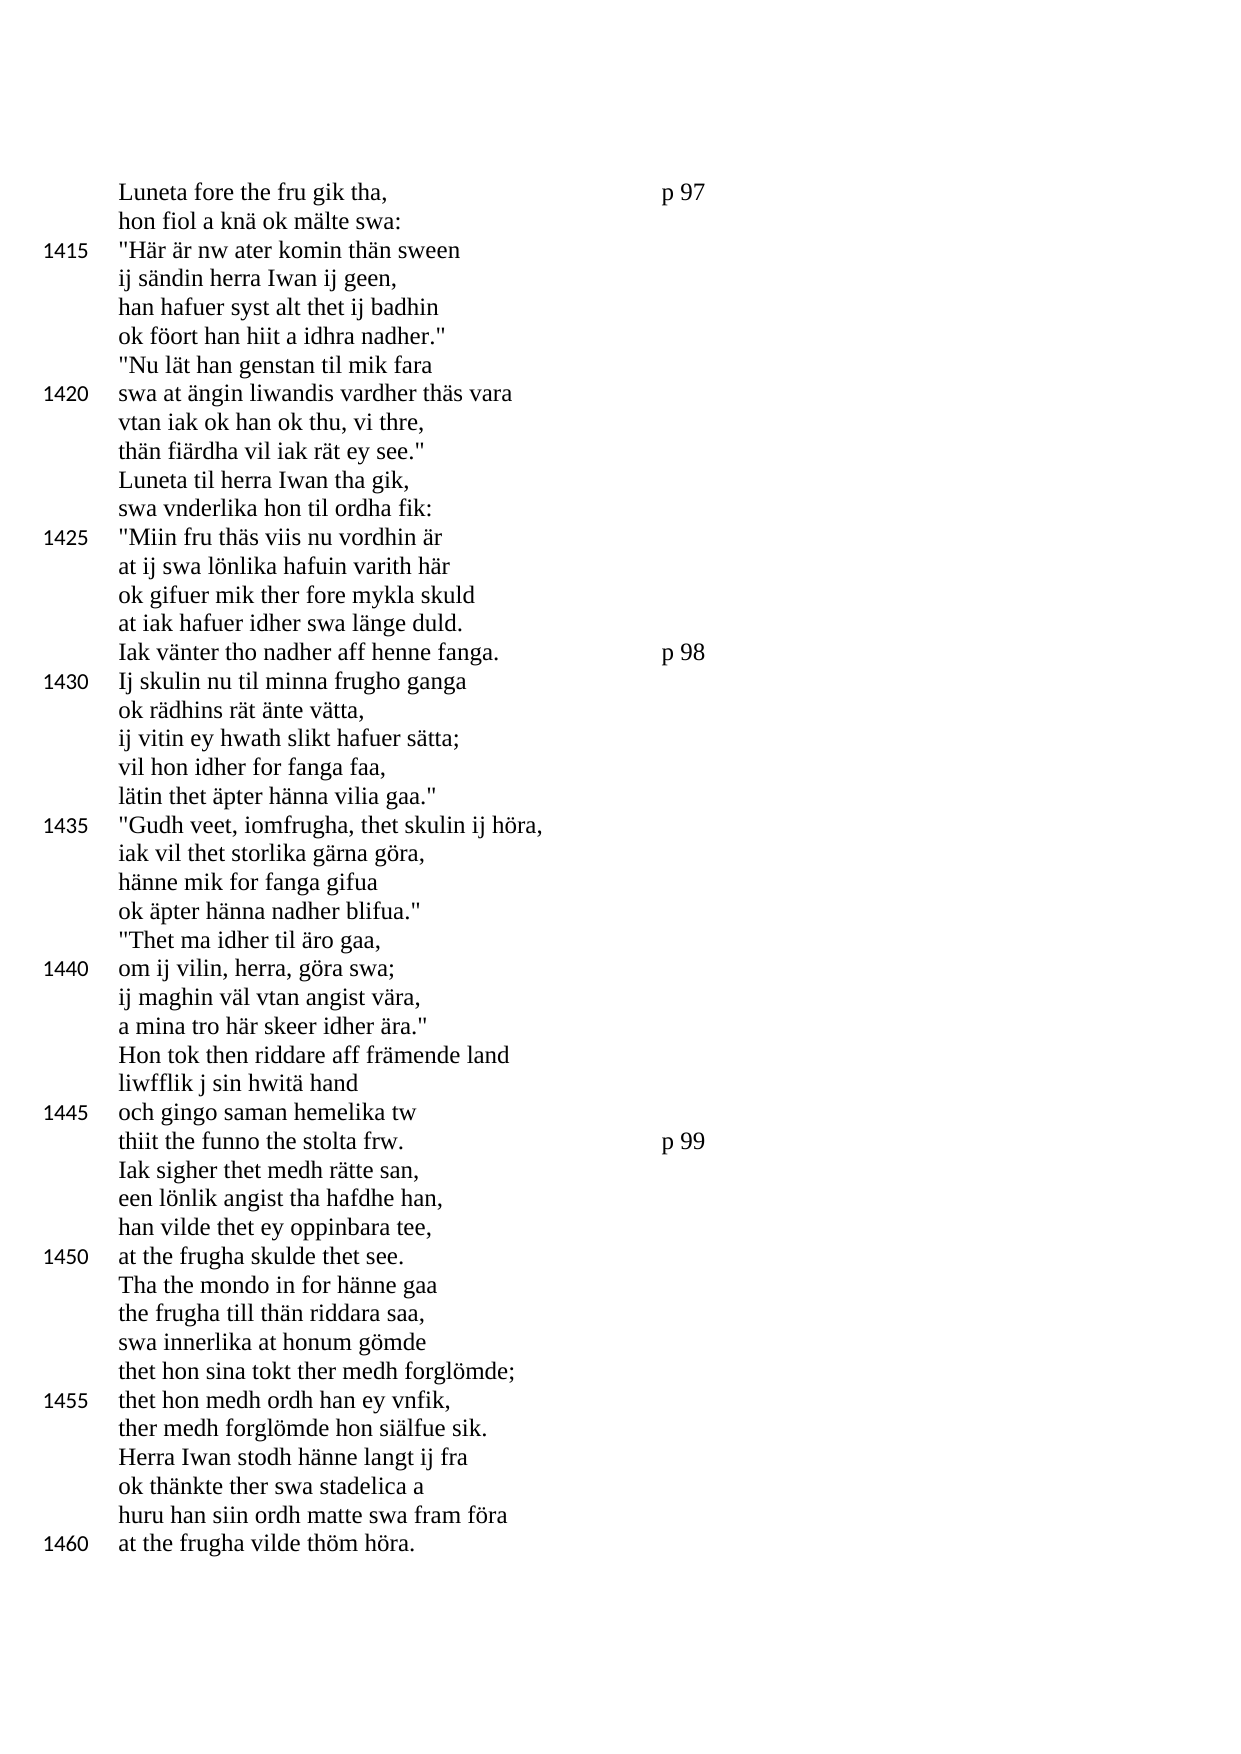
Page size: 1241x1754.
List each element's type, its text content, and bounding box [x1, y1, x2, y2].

text om ij vilin, herra, göra swa; [118, 953, 1122, 982]
text "Här är nw ater komin thän sween [118, 235, 1122, 263]
text swa vnderlika hon til ordha fik: [118, 493, 1122, 522]
text thän fiärdha vil iak rät ey see." [118, 436, 1122, 465]
text swa innerlika at honum gömde [118, 1327, 1122, 1356]
text Tha the mondo in for hänne gaa [118, 1270, 1122, 1298]
text een lönlik angist tha hafdhe han, [118, 1183, 1122, 1212]
text a mina tro här skeer idher ära." [118, 1011, 1122, 1040]
text lätin thet äpter hänna vilia gaa." [118, 781, 1122, 810]
text thet hon sina tokt ther medh forglömde; [118, 1356, 1122, 1385]
text ij maghin väl vtan angist vära, [118, 982, 1122, 1011]
text huru han siin ordh matte swa fram föra [118, 1500, 1122, 1528]
text hon fiol a knä ok mälte swa: [118, 206, 1122, 235]
text ij sändin herra Iwan ij geen, [118, 263, 1122, 292]
text swa at ängin liwandis vardher thäs vara [118, 378, 1122, 407]
text Iak vänter tho nadher aff henne fanga. p 98 [118, 637, 1122, 666]
text liwfflik j sin hwitä hand [118, 1068, 1122, 1097]
text Ij skulin nu til minna frugho ganga [118, 666, 1122, 695]
text ij vitin ey hwath slikt hafuer sätta; [118, 723, 1122, 752]
text thet hon medh ordh han ey vnfik, [118, 1385, 1122, 1413]
text at the frugha vilde thöm höra. [118, 1528, 1122, 1557]
text vtan iak ok han ok thu, vi thre, [118, 407, 1122, 436]
text Herra Iwan stodh hänne langt ij fra [118, 1442, 1122, 1471]
text ok föort han hiit a idhra nadher." [118, 321, 1122, 350]
text hänne mik for fanga gifua [118, 867, 1122, 896]
text at the frugha skulde thet see. [118, 1241, 1122, 1270]
text han vilde thet ey oppinbara tee, [118, 1212, 1122, 1241]
text Luneta fore the fru gik tha, p 97 [118, 177, 1122, 206]
text och gingo saman hemelika tw [118, 1097, 1122, 1126]
text Iak sigher thet medh rätte san, [118, 1155, 1122, 1183]
text "Nu lät han genstan til mik fara [118, 350, 1122, 378]
text ther medh forglömde hon siälfue sik. [118, 1413, 1122, 1442]
text "Thet ma idher til äro gaa, [118, 925, 1122, 953]
text ok rädhins rät änte vätta, [118, 695, 1122, 723]
text the frugha till thän riddara saa, [118, 1298, 1122, 1327]
text iak vil thet storlika gärna göra, [118, 838, 1122, 867]
text ok thänkte ther swa stadelica a [118, 1471, 1122, 1500]
text ok gifuer mik ther fore mykla skuld [118, 580, 1122, 608]
text "Miin fru thäs viis nu vordhin är [118, 522, 1122, 551]
text thiit the funno the stolta frw. p 99 [118, 1126, 1122, 1155]
text Luneta til herra Iwan tha gik, [118, 465, 1122, 493]
text at iak hafuer idher swa länge duld. [118, 608, 1122, 637]
text at ij swa lönlika hafuin varith här [118, 551, 1122, 580]
text Hon tok then riddare aff främende land [118, 1040, 1122, 1068]
text "Gudh veet, iomfrugha, thet skulin ij höra, [118, 810, 1122, 838]
text ok äpter hänna nadher blifua." [118, 896, 1122, 925]
text han hafuer syst alt thet ij badhin [118, 292, 1122, 321]
text vil hon idher for fanga faa, [118, 752, 1122, 781]
